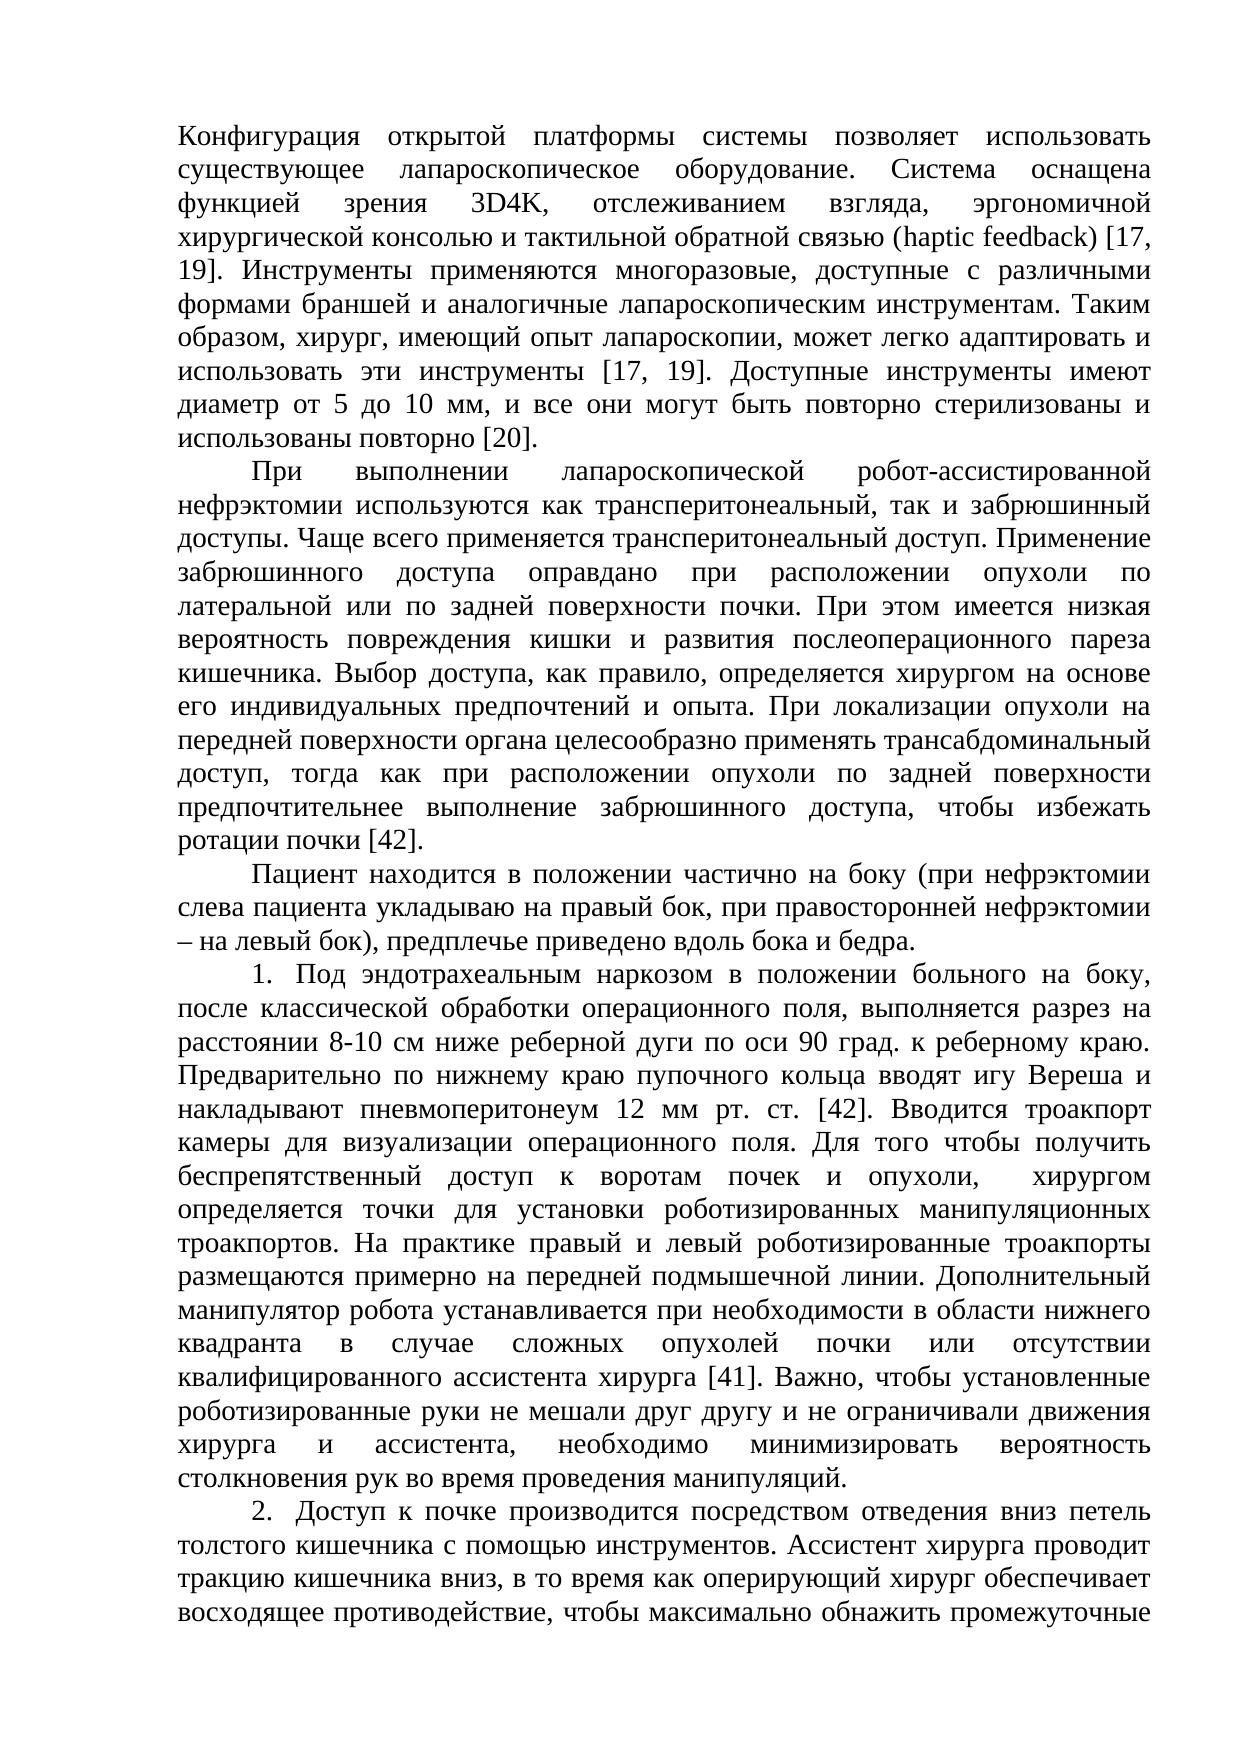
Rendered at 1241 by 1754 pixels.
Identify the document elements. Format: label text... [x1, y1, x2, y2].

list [177, 1493, 1152, 1627]
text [177, 118, 1152, 453]
text Пациент находится в положении частично на боку (при нефрэктомии слева пациента укладываю на правый бок, при правосторонней нефрэктомии – на левый бок), предплечье приведено вдоль бока и бедра. [177, 856, 1152, 957]
text При выполнении лапароскопической робот-ассистированной нефрэктомии используются как трансперитонеальный, так и забрюшинный доступы. Чаще всего применяется трансперитонеальный доступ. Применение забрюшинного доступа оправдано при расположении опухоли по латеральной или по задней поверхности почки. При этом имеется низкая вероятность повреждения кишки и развития послеоперационного пареза кишечника. Выбор доступа, как правило, определяется хирургом на основе его индивидуальных предпочтений и опыта. При локализации опухоли на передней поверхности органа целесообразно применять трансабдоминальный доступ, тогда как при расположении опухоли по задней поверхности предпочтительнее выполнение забрюшинного доступа, чтобы избежать ротации почки [42]. [177, 453, 1152, 856]
list Под эндотрахеальным наркозом в положении больного на боку, после классической обработки операционного поля, выполняется разрез на расстоянии 8-10 см ниже реберной дуги по оси 90 град. к реберному краю. Предварительно по нижнему краю пупочного кольца вводят игу Вереша и накладывают пневмоперитонеум 12 мм рт. ст. [42]. Вводится троакпорт камеры для визуализации операционного поля. Для того чтобы получить беспрепятственный доступ к воротам почек и опухоли, хирургом определяется точки для установки роботизированных манипуляционных троакпортов. На практике правый и левый роботизированные троакпорты размещаются примерно на передней подмышечной линии. Дополнительный манипулятор робота устанавливается при необходимости в области нижнего квадранта в случае сложных опухолей почки или отсутствии квалифицированного ассистента хирурга [41]. Важно, чтобы установленные роботизированные руки не мешали друг другу и не ограничивали движения хирурга и ассистента, необходимо минимизировать вероятность столкновения рук во время проведения манипуляций. [177, 957, 1152, 1493]
